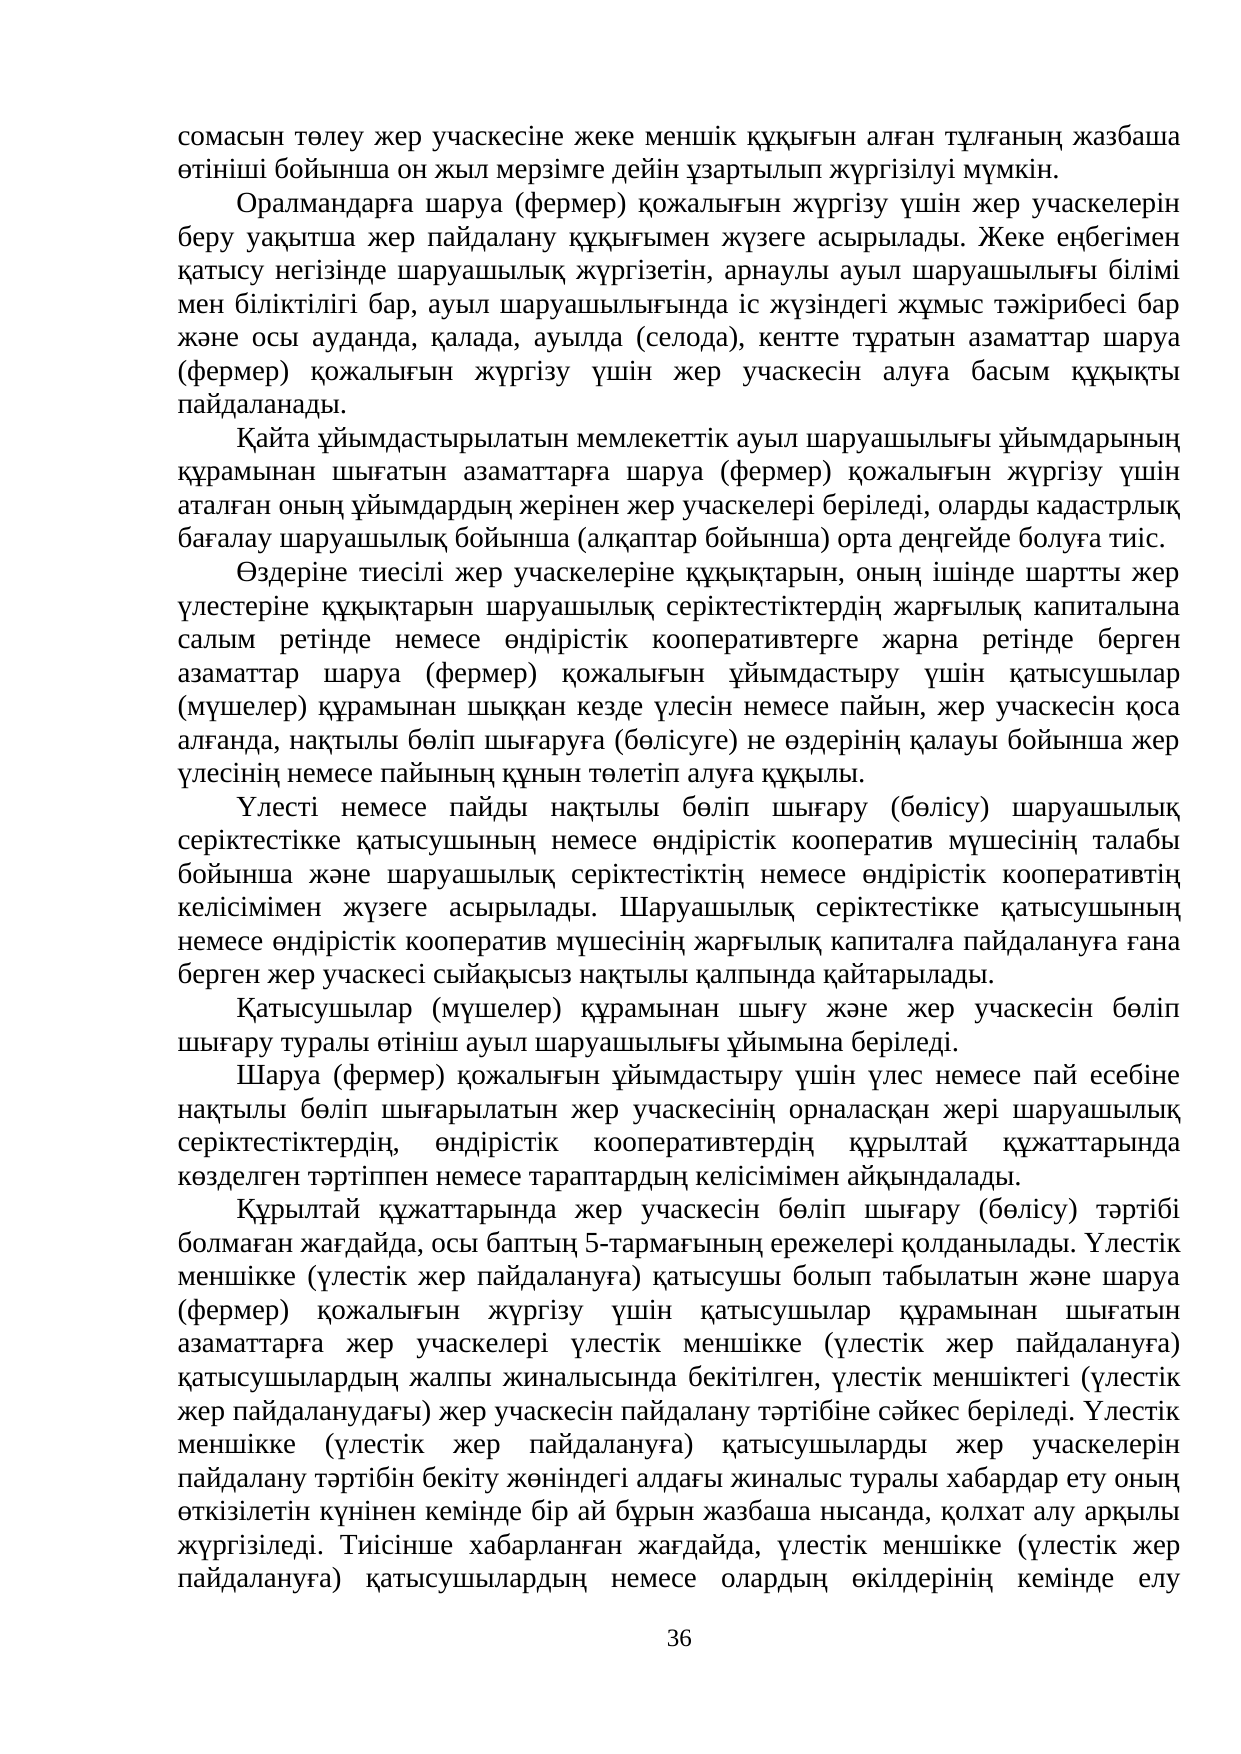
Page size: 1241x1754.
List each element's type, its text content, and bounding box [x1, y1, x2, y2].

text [177, 1191, 1181, 1594]
text Оралмандарға шаруа (фермер) қожалығын жүргiзу үшiн жep учаскелерiн беру уақытша жер пайдалану құқығымен жүзеге асырылады. Жеке еңбегiмен қатысу негiзiнде шаруашылық жүргiзетiн, арнаулы ауыл шаруашылығы бiлiмi мен бiлiктiлiгi бар, ауыл шаруашылығында iс жүзiндегi жұмыс тәжiрибесi бар және осы ауданда, қалада, ауылда (селода), кентте тұратын азаматтар шаруа (фермер) қожалығын жүргiзу үшiн жер учаскесiн алуға басым құқықты пайдаланады. [177, 185, 1181, 420]
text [177, 118, 1181, 185]
text Үлестi немесе пайды нақтылы бөлiп шығару (бөлiсу) шаруашылық серiктестiкке қатысушының немесе өндiрiстiк кооператив мүшесiнiң талабы бойынша және шаруашылық серiктестiктiң немесе өндiрiстiк кооперативтiң келiсiмiмен жүзеге асырылады. Шаруашылық серiктестiкке қатысушының немесе өндiрiстiк кооператив мүшесiнiң жарғылық капиталға пайдалануға ғана берген жер учаскесi сыйақысыз нақтылы қалпында қайтарылады. [177, 789, 1181, 990]
text Қайта ұйымдастырылатын мемлекеттiк ауыл шаруашылығы ұйымдарының құрамынан шығатын азаматтарға шаруа (фермер) қожалығын жүргiзу үшiн аталған оның ұйымдардың жерiнен жep учаскелерi берiледi, оларды кадастрлық бағалау шаруашылық бойынша (алқаптар бойынша) орта деңгейде болуға тиiс. [177, 420, 1181, 554]
text Шаруа (фермер) қожалығын ұйымдастыру үшiн үлес немесе пай есебiне нақтылы бөлiп шығарылатын жер учаскесiнiң орналасқан жерi шаруашылық серiктестiктердiң, өндiрiстiк кооперативтердiң құрылтай құжаттарында көзделген тәртiппен немесе тараптардың келiсiмiмен айқындалады. [177, 1057, 1181, 1191]
text Қатысушылар (мүшелер) құрамынан шығу және жер учаскесiн бөлiп шығару туралы өтiнiш ауыл шаруашылығы ұйымына берiледi. [177, 990, 1181, 1057]
text Өздерiне тиесiлi жер учаскелерiне құқықтарын, оның iшiнде шартты жер үлестерiне құқықтарын шаруашылық серiктестiктердiң жарғылық капиталына салым ретiнде немесе өндiрiстiк кооперативтерге жарна ретiнде берген азаматтар шаруа (фермер) қожалығын ұйымдастыру үшiн қатысушылар (мүшелер) құрамынан шыққан кезде үлесiн немесе пайын, жер учаскесiн қоса алғанда, нақтылы бөлiп шығаруға (бөлiсуге) не өздерiнiң қалауы бойынша жер үлесiнiң немесе пайының құнын төлетiп алуға құқылы. [177, 554, 1181, 789]
